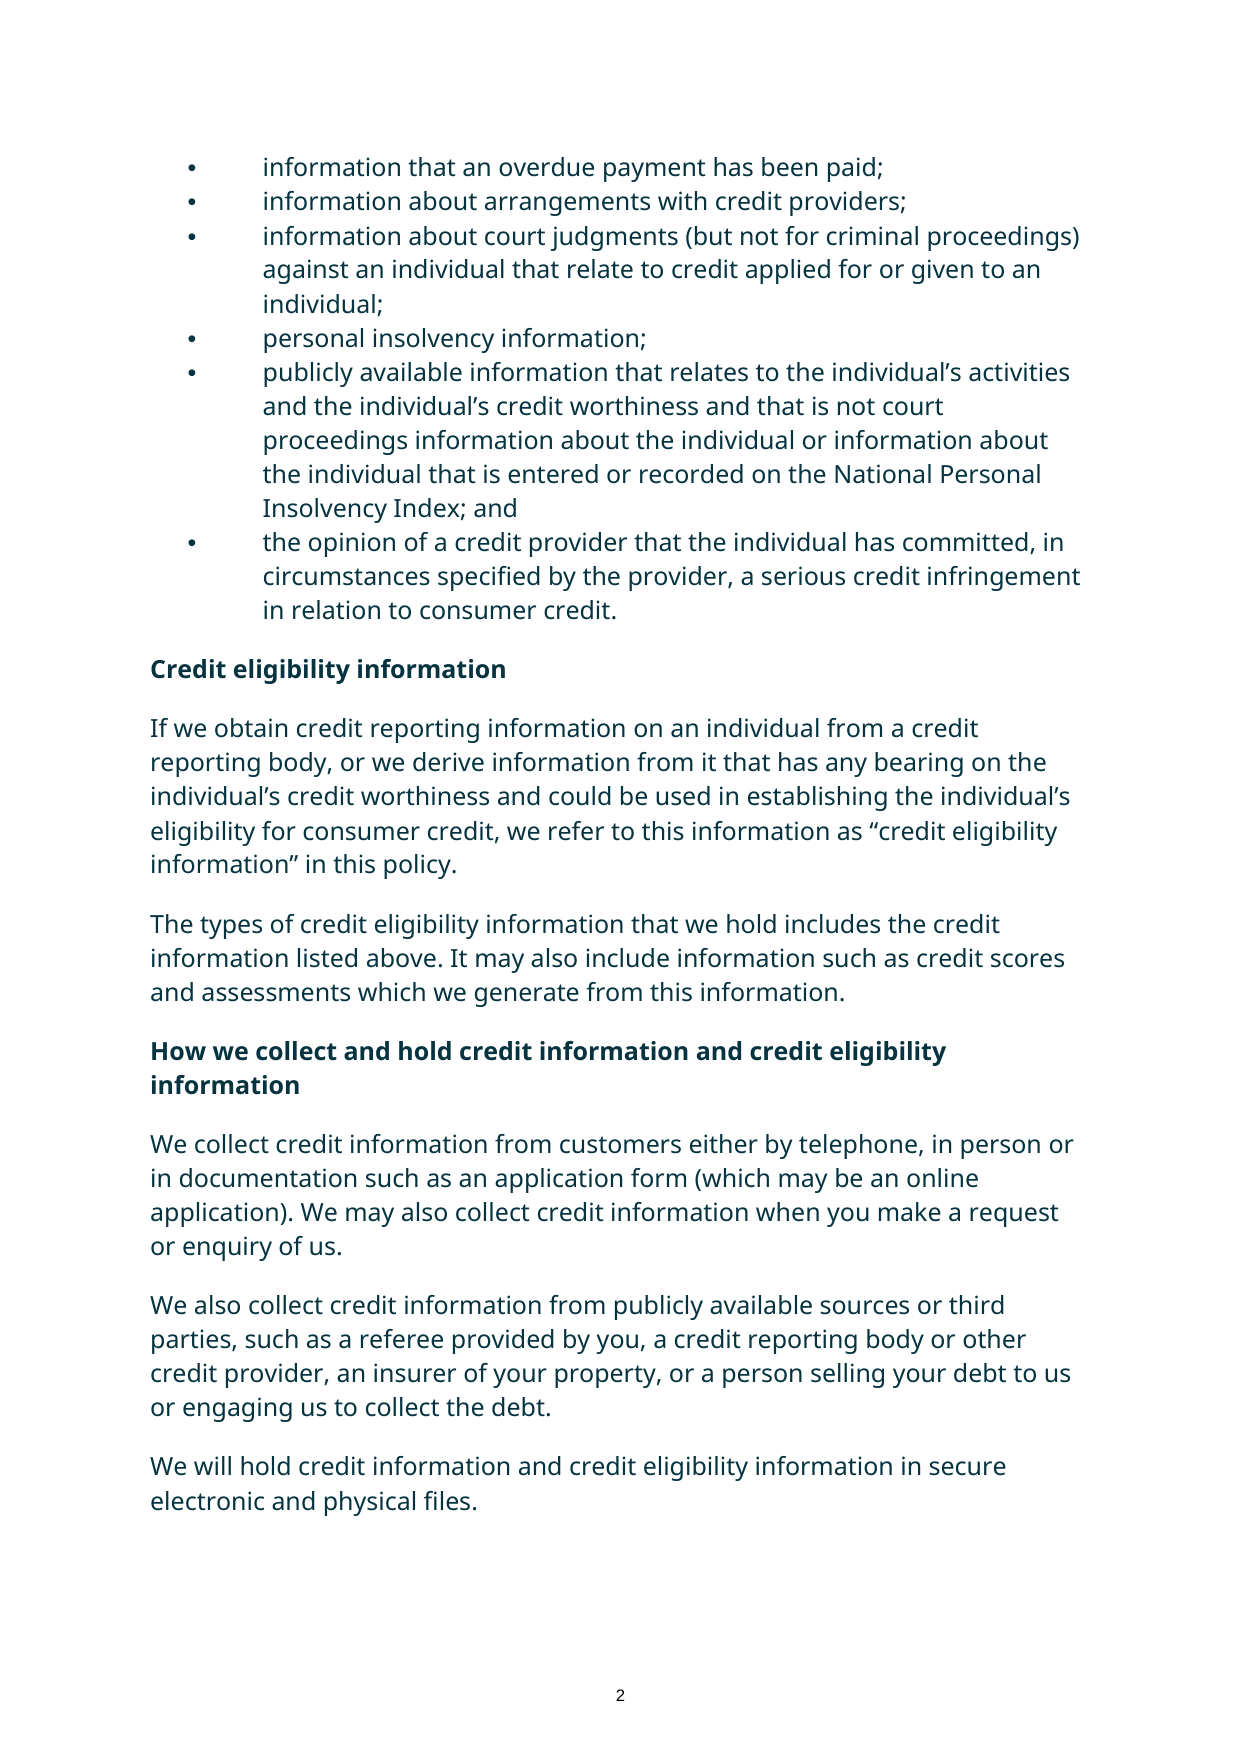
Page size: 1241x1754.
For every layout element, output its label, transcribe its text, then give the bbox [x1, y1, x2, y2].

list information about arrangements with credit providers; [187, 184, 1090, 218]
list the opinion of a credit provider that the individual has committed, in circumstances specified by the provider, a serious credit infringement in relation to consumer credit. [187, 525, 1090, 627]
list publicly available information that relates to the individual’s activities and the individual’s credit worthiness and that is not court proceedings information about the individual or information about the individual that is entered or recorded on the National Personal Insolvency Index; and [187, 354, 1090, 525]
text We collect credit information from customers either by telephone, in person or in documentation such as an application form (which may be an online application). We may also collect credit information when you make a request or enquiry of us. [150, 1127, 1090, 1263]
text Credit eligibility information [150, 652, 1090, 686]
text If we obtain credit reporting information on an individual from a credit reporting body, or we derive information from it that has any bearing on the individual’s credit worthiness and could be used in establishing the individual’s eligibility for consumer credit, we refer to this information as “credit eligibility information” in this policy. [150, 711, 1090, 881]
list information about court judgments (but not for criminal proceedings) against an individual that relate to credit applied for or given to an individual; [187, 218, 1090, 320]
text We also collect credit information from publicly available sources or third parties, such as a referee provided by you, a credit reporting body or other credit provider, an insurer of your property, or a person selling your debt to us or engaging us to collect the debt. [150, 1288, 1090, 1424]
text How we collect and hold credit information and credit eligibility information [150, 1033, 1090, 1102]
text We will hold credit information and credit eligibility information in secure electronic and physical files. [150, 1449, 1090, 1517]
list personal insolvency information; [187, 320, 1090, 354]
list information that an overdue payment has been paid; [187, 150, 1090, 184]
text The types of credit eligibility information that we hold includes the credit information listed above. It may also include information such as credit scores and assessments which we generate from this information. [150, 906, 1090, 1008]
